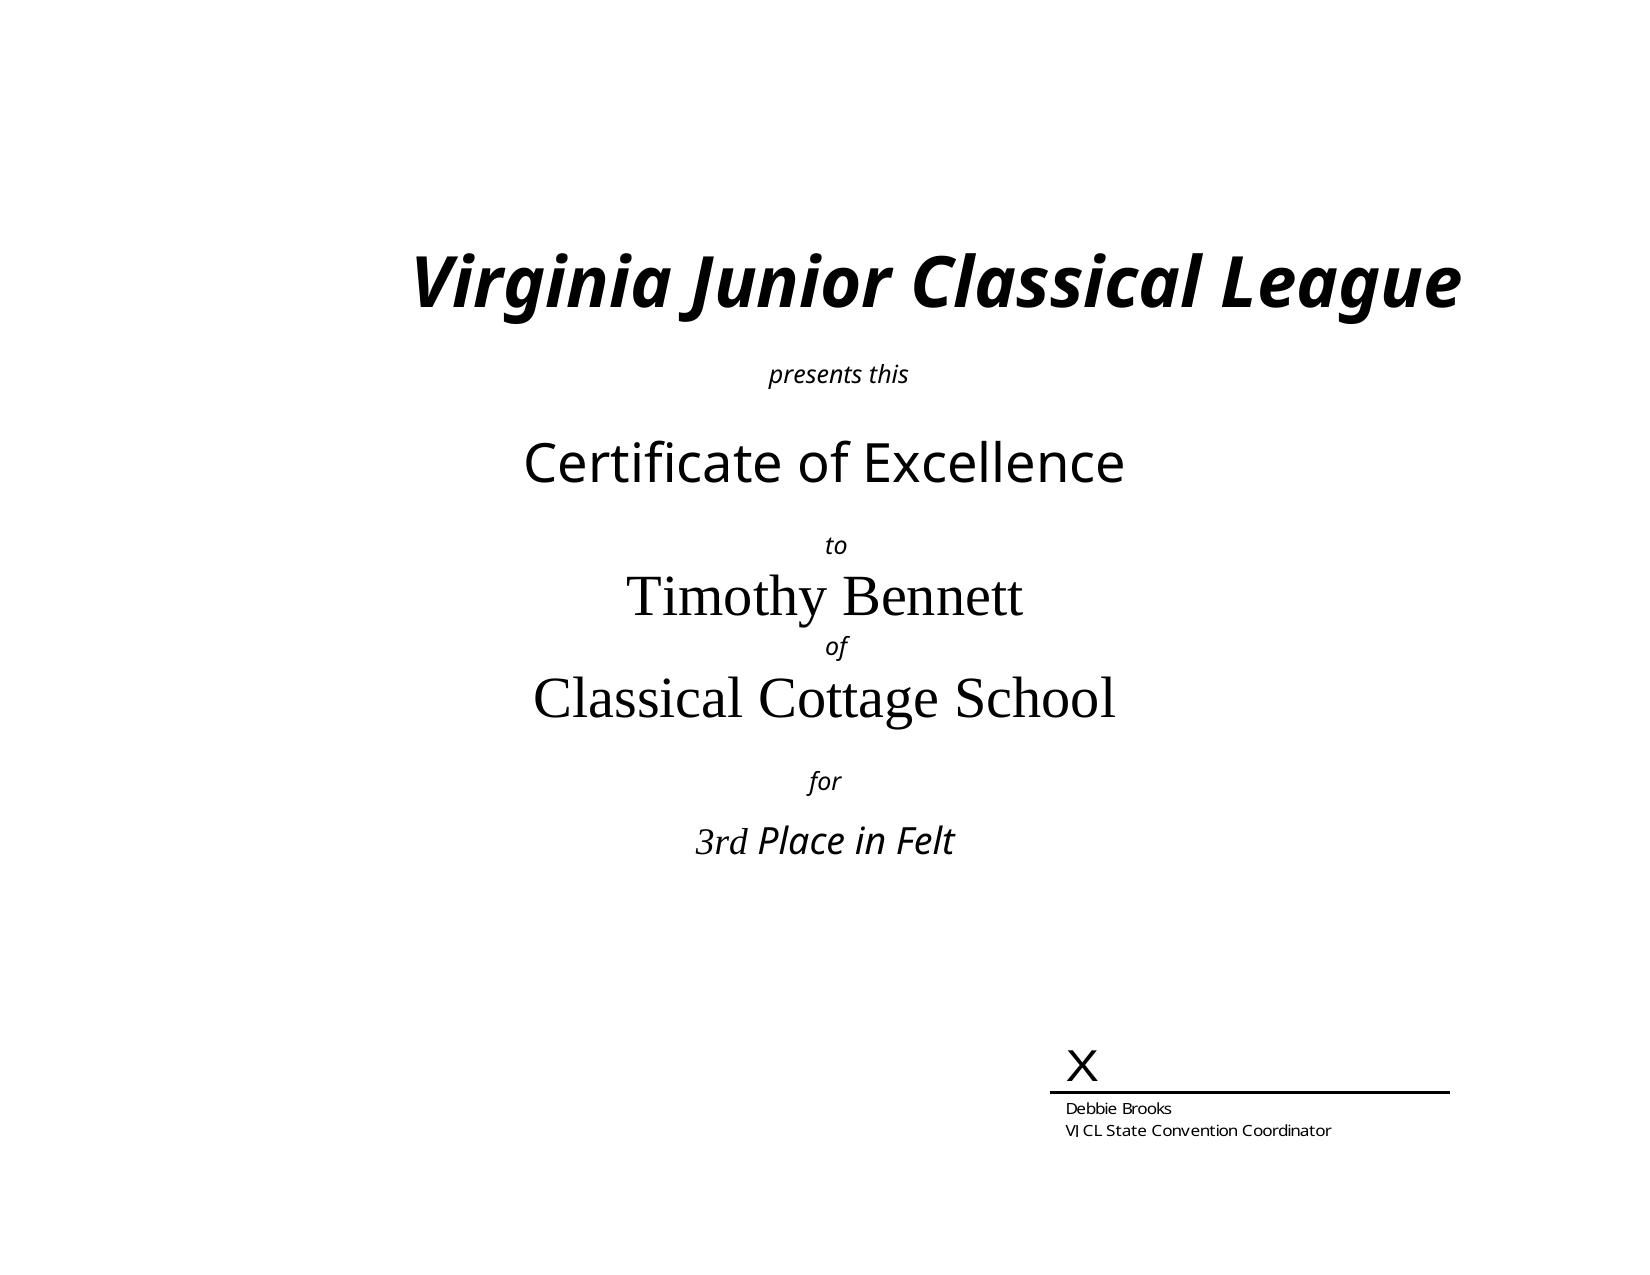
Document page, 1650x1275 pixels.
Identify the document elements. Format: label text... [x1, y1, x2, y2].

text 3rd Place in Felt [150, 814, 1500, 865]
text Classical Cottage School [150, 662, 1500, 729]
text Timothy Bennett [150, 561, 1500, 628]
text for [150, 763, 1500, 797]
text Virginia Junior Classical League [375, 231, 1500, 328]
text of [150, 628, 1500, 662]
text presents this [150, 357, 1500, 391]
text to [600, 527, 1500, 561]
text Certificate of Excellence [150, 425, 1500, 498]
